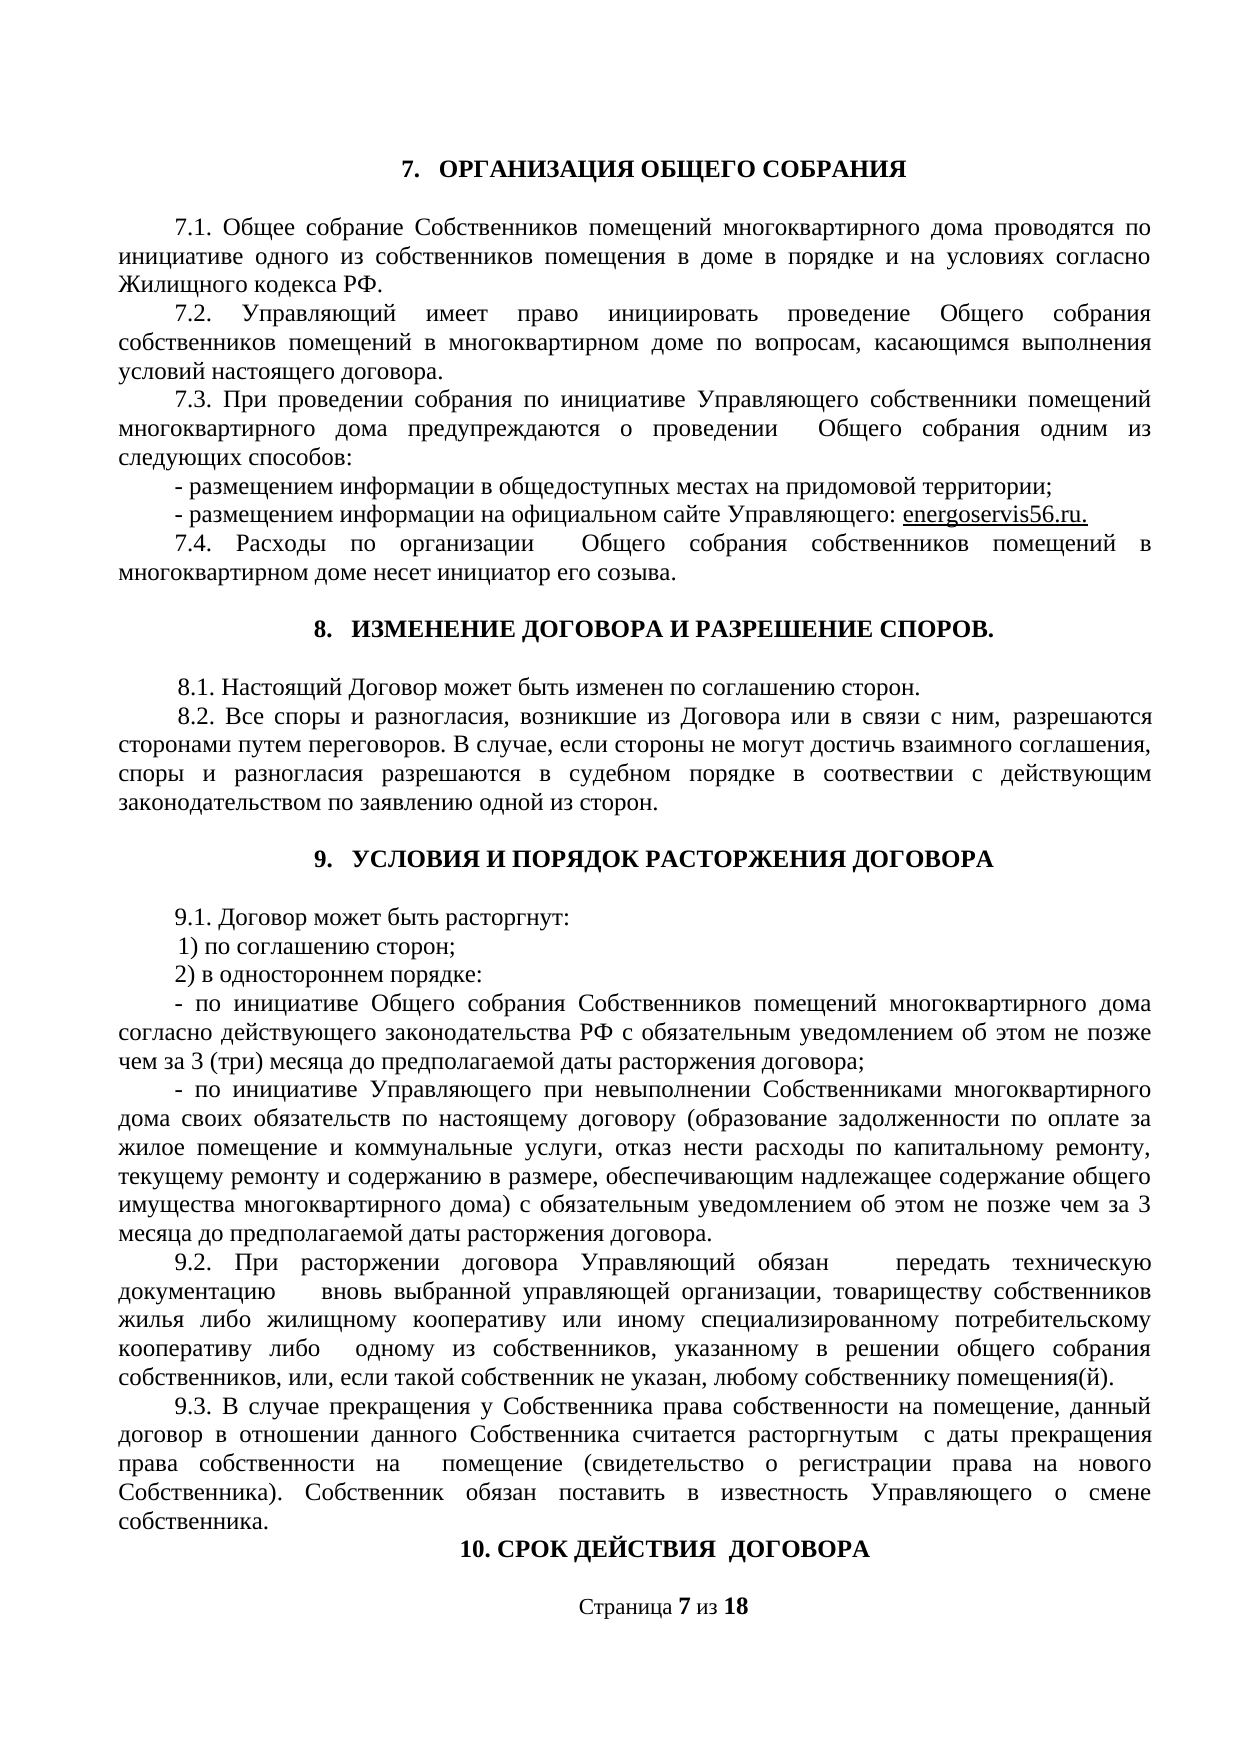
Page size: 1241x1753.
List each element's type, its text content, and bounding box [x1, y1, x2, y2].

text 7.1. Общее собрание Собственников помещений многоквартирного дома проводятся по инициативе одного из собственников помещения в доме в порядке и на условиях согласно Жилищного кодекса РФ. [118, 212, 1152, 298]
text 8.2. Все споры и разногласия, возникшие из Договора или в связи с ним, разрешаются сторонами путем переговоров. В случае, если стороны не могут достичь взаимного соглашения, споры и разногласия разрешаются в судебном порядке в соотвествии с действующим законодательством по заявлению одной из сторон. [118, 701, 1152, 816]
list УСЛОВИЯ И ПОРЯДОК РАСТОРЖЕНИЯ ДОГОВОРА [156, 844, 1152, 873]
text - размещением информации на официальном сайте Управляющего: energoservis56.ru. [118, 499, 1152, 528]
list ИЗМЕНЕНИЕ ДОГОВОРА И РАЗРЕШЕНИЕ СПОРОВ. [156, 614, 1152, 643]
text 7.2. Управляющий имеет право инициировать проведение Общего собрания собственников помещений в многоквартирном доме по вопросам, касающимся выполнения условий настоящего договора. [118, 298, 1152, 384]
text 8.1. Настоящий Договор может быть изменен по соглашению сторон. [118, 672, 1152, 701]
text 1) по соглашению сторон; [118, 931, 1152, 959]
text 9.2. При расторжении договора Управляющий обязан передать техническую документацию вновь выбранной управляющей организации, товариществу собственников жилья либо жилищному кооперативу или иному специализированному потребительскому кооперативу либо одному из собственников, указанному в решении общего собрания собственников, или, если такой собственник не указан, любому собственнику помещения(й). [118, 1247, 1152, 1391]
text 10. СРОК ДЕЙСТВИЯ ДОГОВОРА [118, 1534, 1152, 1563]
list ОРГАНИЗАЦИЯ ОБЩЕГО СОБРАНИЯ [156, 154, 1152, 183]
text 2) в одностороннем порядке: [118, 959, 1152, 988]
text - по инициативе Управляющего при невыполнении Собственниками многоквартирного дома своих обязательств по настоящему договору (образование задолженности по оплате за жилое помещение и коммунальные услуги, отказ нести расходы по капитальному ремонту, текущему ремонту и содержанию в размере, обеспечивающим надлежащее содержание общего имущества многоквартирного дома) с обязательным уведомлением об этом не позже чем за 3 месяца до предполагаемой даты расторжения договора. [118, 1074, 1152, 1247]
text - размещением информации в общедоступных местах на придомовой территории; [118, 471, 1152, 499]
text 9.3. В случае прекращения у Собственника права собственности на помещение, данный договор в отношении данного Собственника считается расторгнутым с даты прекращения права собственности на помещение (свидетельство о регистрации права на нового Собственника). Собственник обязан поставить в известность Управляющего о смене собственника. [118, 1391, 1152, 1534]
text 7.4. Расходы по организации Общего собрания собственников помещений в многоквартирном доме несет инициатор его созыва. [118, 528, 1152, 586]
text 9.1. Договор может быть расторгнут: [118, 902, 1152, 931]
text 7.3. При проведении собрания по инициативе Управляющего собственники помещений многоквартирного дома предупреждаются о проведении Общего собрания одним из следующих способов: [118, 384, 1152, 471]
text - по инициативе Общего собрания Собственников помещений многоквартирного дома согласно действующего законодательства РФ с обязательным уведомлением об этом не позже чем за 3 (три) месяца до предполагаемой даты расторжения договора; [118, 988, 1152, 1074]
